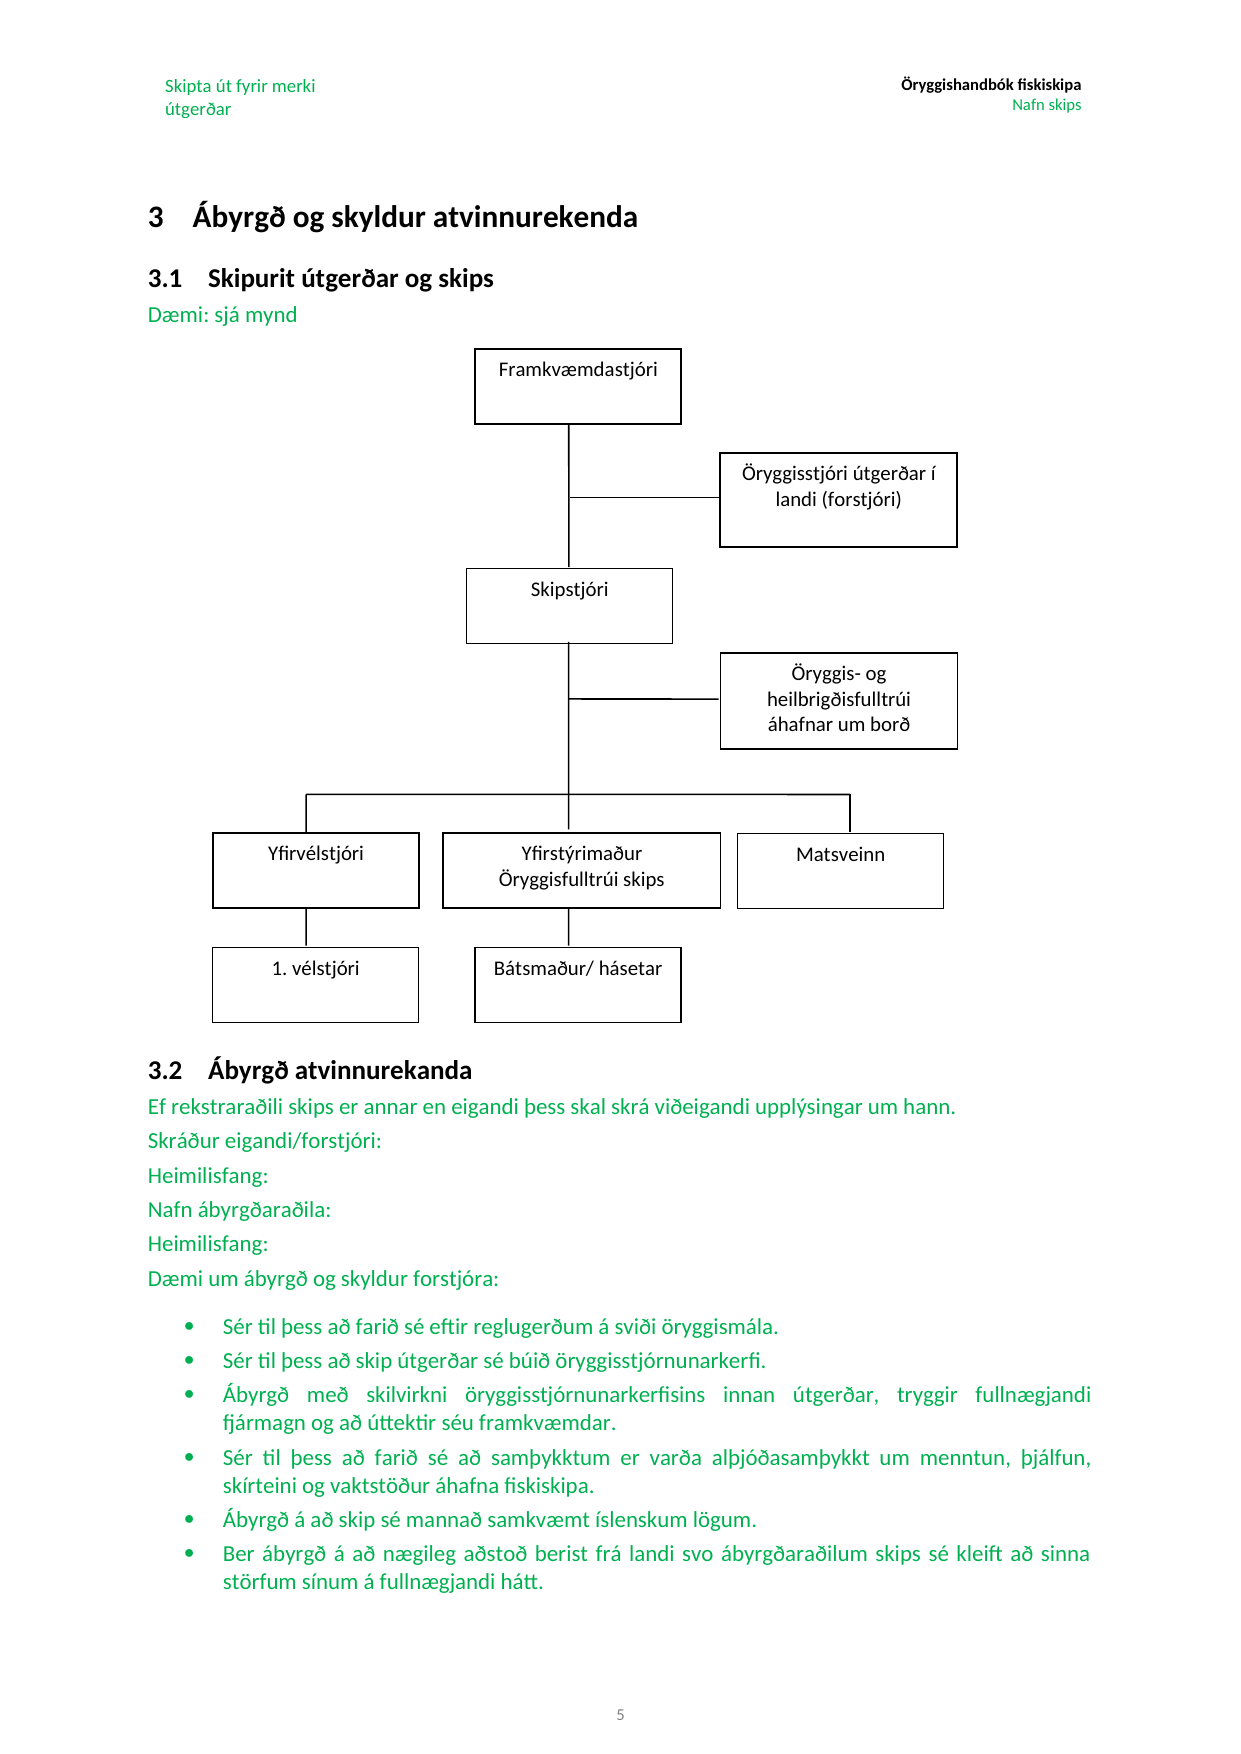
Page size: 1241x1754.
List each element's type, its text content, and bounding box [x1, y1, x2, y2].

text Dæmi um ábyrgð og skyldur forstjóra: [148, 1264, 1093, 1292]
text Ef rekstraraðili skips er annar en eigandi þess skal skrá viðeigandi upplýsingar um hann. [148, 1092, 1093, 1120]
text Heimilisfang: [148, 1229, 1093, 1257]
list Ber ábyrgð á að nægileg aðstoð berist frá landi svo ábyrgðaraðilum skips sé kleift að sinna störfum sínum á fullnægjandi hátt. [185, 1539, 1093, 1595]
list Sér til þess að skip útgerðar sé búið öryggisstjórnunarkerfi. [185, 1346, 1093, 1374]
list Sér til þess að farið sé eftir reglugerðum á sviði öryggismála. [185, 1312, 1093, 1340]
text Heimilisfang: [148, 1161, 1093, 1189]
subtitle Ábyrgð og skyldur atvinnurekenda [148, 198, 1093, 236]
text Skráður eigandi/forstjóri: [148, 1127, 1093, 1154]
list Ábyrgð með skilvirkni öryggisstjórnunarkerfisins innan útgerðar, tryggir fullnægjandi fjármagn og að úttektir séu framkvæmdar. [185, 1380, 1093, 1436]
text Nafn ábyrgðaraðila: [148, 1195, 1093, 1223]
text Dæmi: sjá mynd [148, 300, 1093, 328]
list Sér til þess að farið sé að samþykktum er varða alþjóðasamþykkt um menntun, þjálfun, skírteini og vaktstöður áhafna fiskiskipa. [185, 1443, 1093, 1499]
subtitle Skipurit útgerðar og skips [148, 261, 1093, 294]
subtitle Ábyrgð atvinnurekanda [148, 1053, 1093, 1086]
list Ábyrgð á að skip sé mannað samkvæmt íslenskum lögum. [185, 1505, 1093, 1533]
